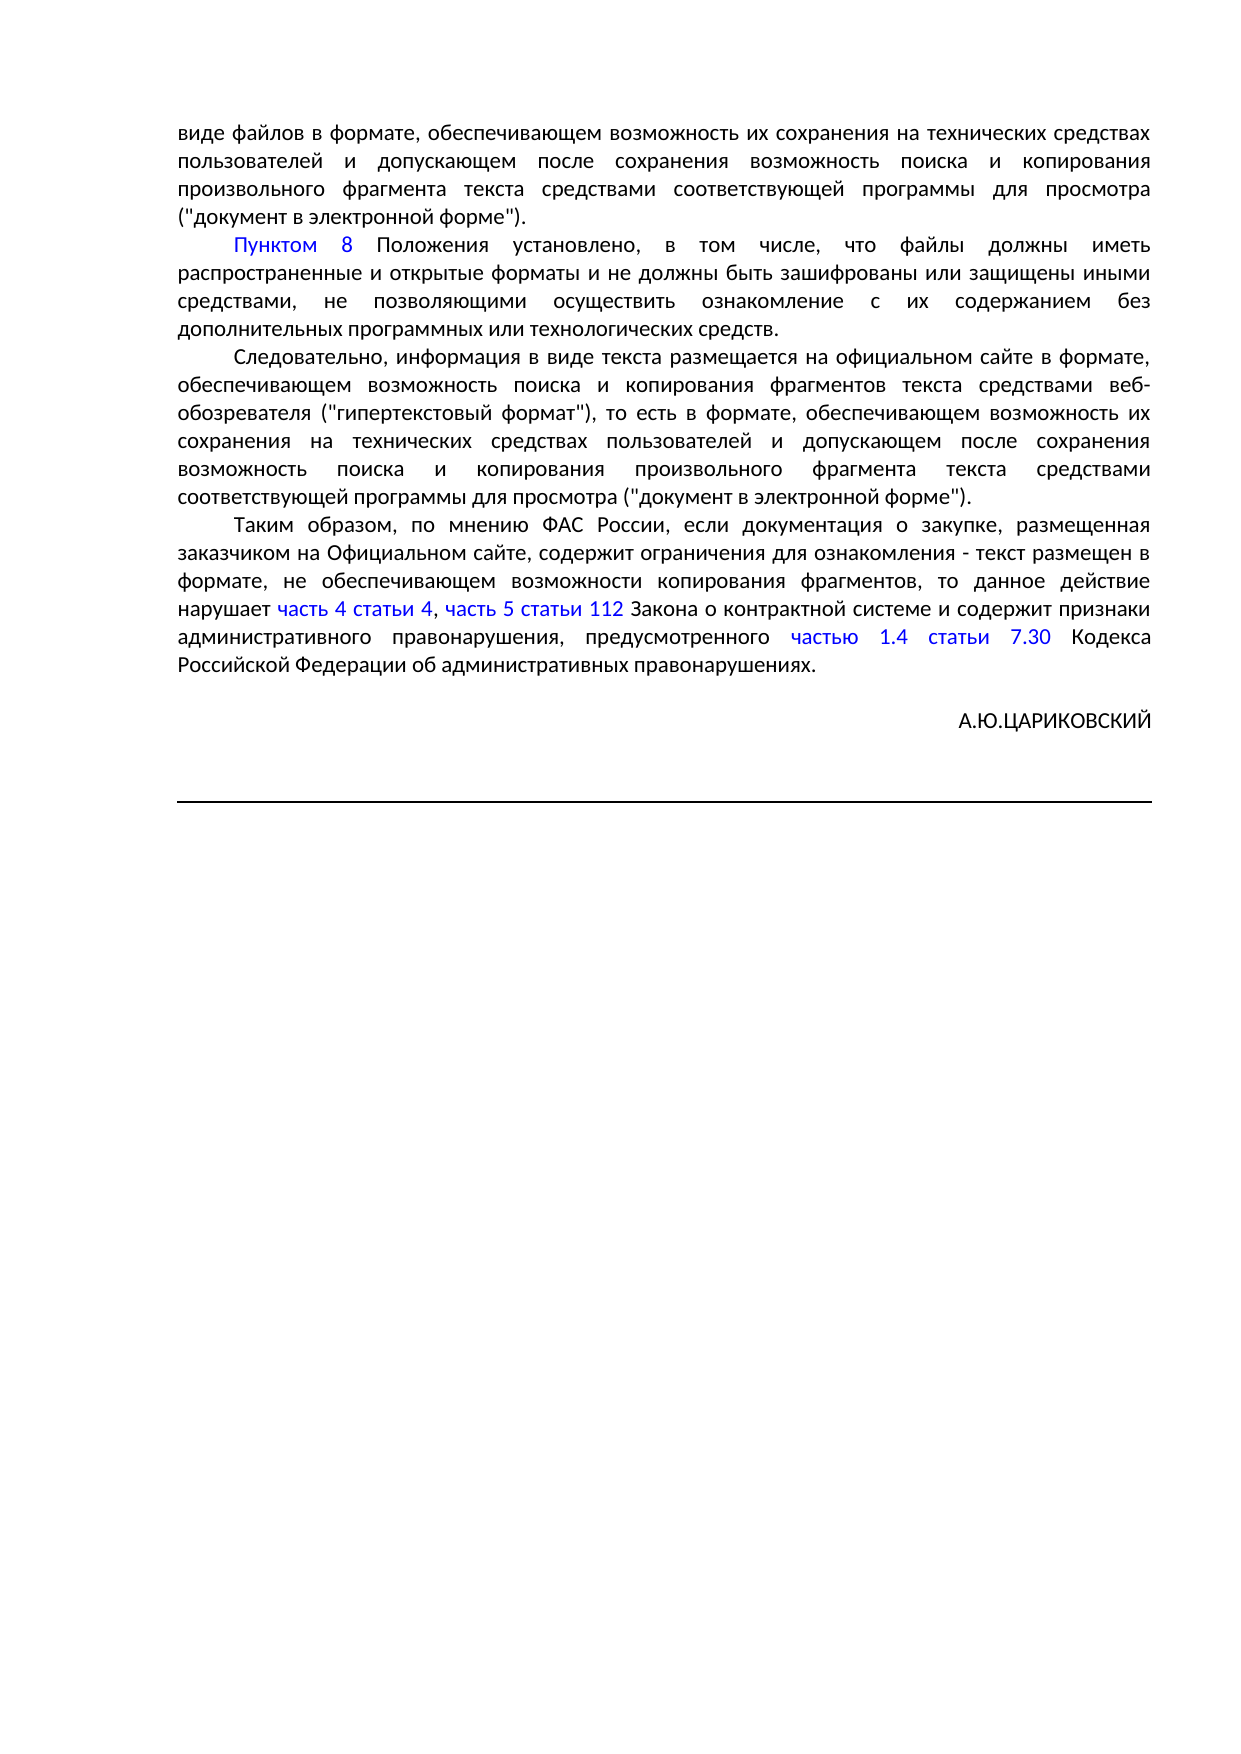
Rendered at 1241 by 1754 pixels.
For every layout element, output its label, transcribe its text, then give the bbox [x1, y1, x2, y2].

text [177, 118, 1152, 230]
text Следовательно, информация в виде текста размещается на официальном сайте в формате, обеспечивающем возможность поиска и копирования фрагментов текста средствами веб-обозревателя ("гипертекстовый формат"), то есть в формате, обеспечивающем возможность их сохранения на технических средствах пользователей и допускающем после сохранения возможность поиска и копирования произвольного фрагмента текста средствами соответствующей программы для просмотра ("документ в электронной форме"). [177, 342, 1152, 510]
text Пунктом 8 Положения установлено, в том числе, что файлы должны иметь распространенные и открытые форматы и не должны быть зашифрованы или защищены иными средствами, не позволяющими осуществить ознакомление с их содержанием без дополнительных программных или технологических средств. [177, 230, 1152, 342]
text А.Ю.ЦАРИКОВСКИЙ [177, 707, 1152, 734]
text Таким образом, по мнению ФАС России, если документация о закупке, размещенная заказчиком на Официальном сайте, содержит ограничения для ознакомления - текст размещен в формате, не обеспечивающем возможности копирования фрагментов, то данное действие нарушает часть 4 статьи 4, часть 5 статьи 112 Закона о контрактной системе и содержит признаки административного правонарушения, предусмотренного частью 1.4 статьи 7.30 Кодекса Российской Федерации об административных правонарушениях. [177, 510, 1152, 678]
